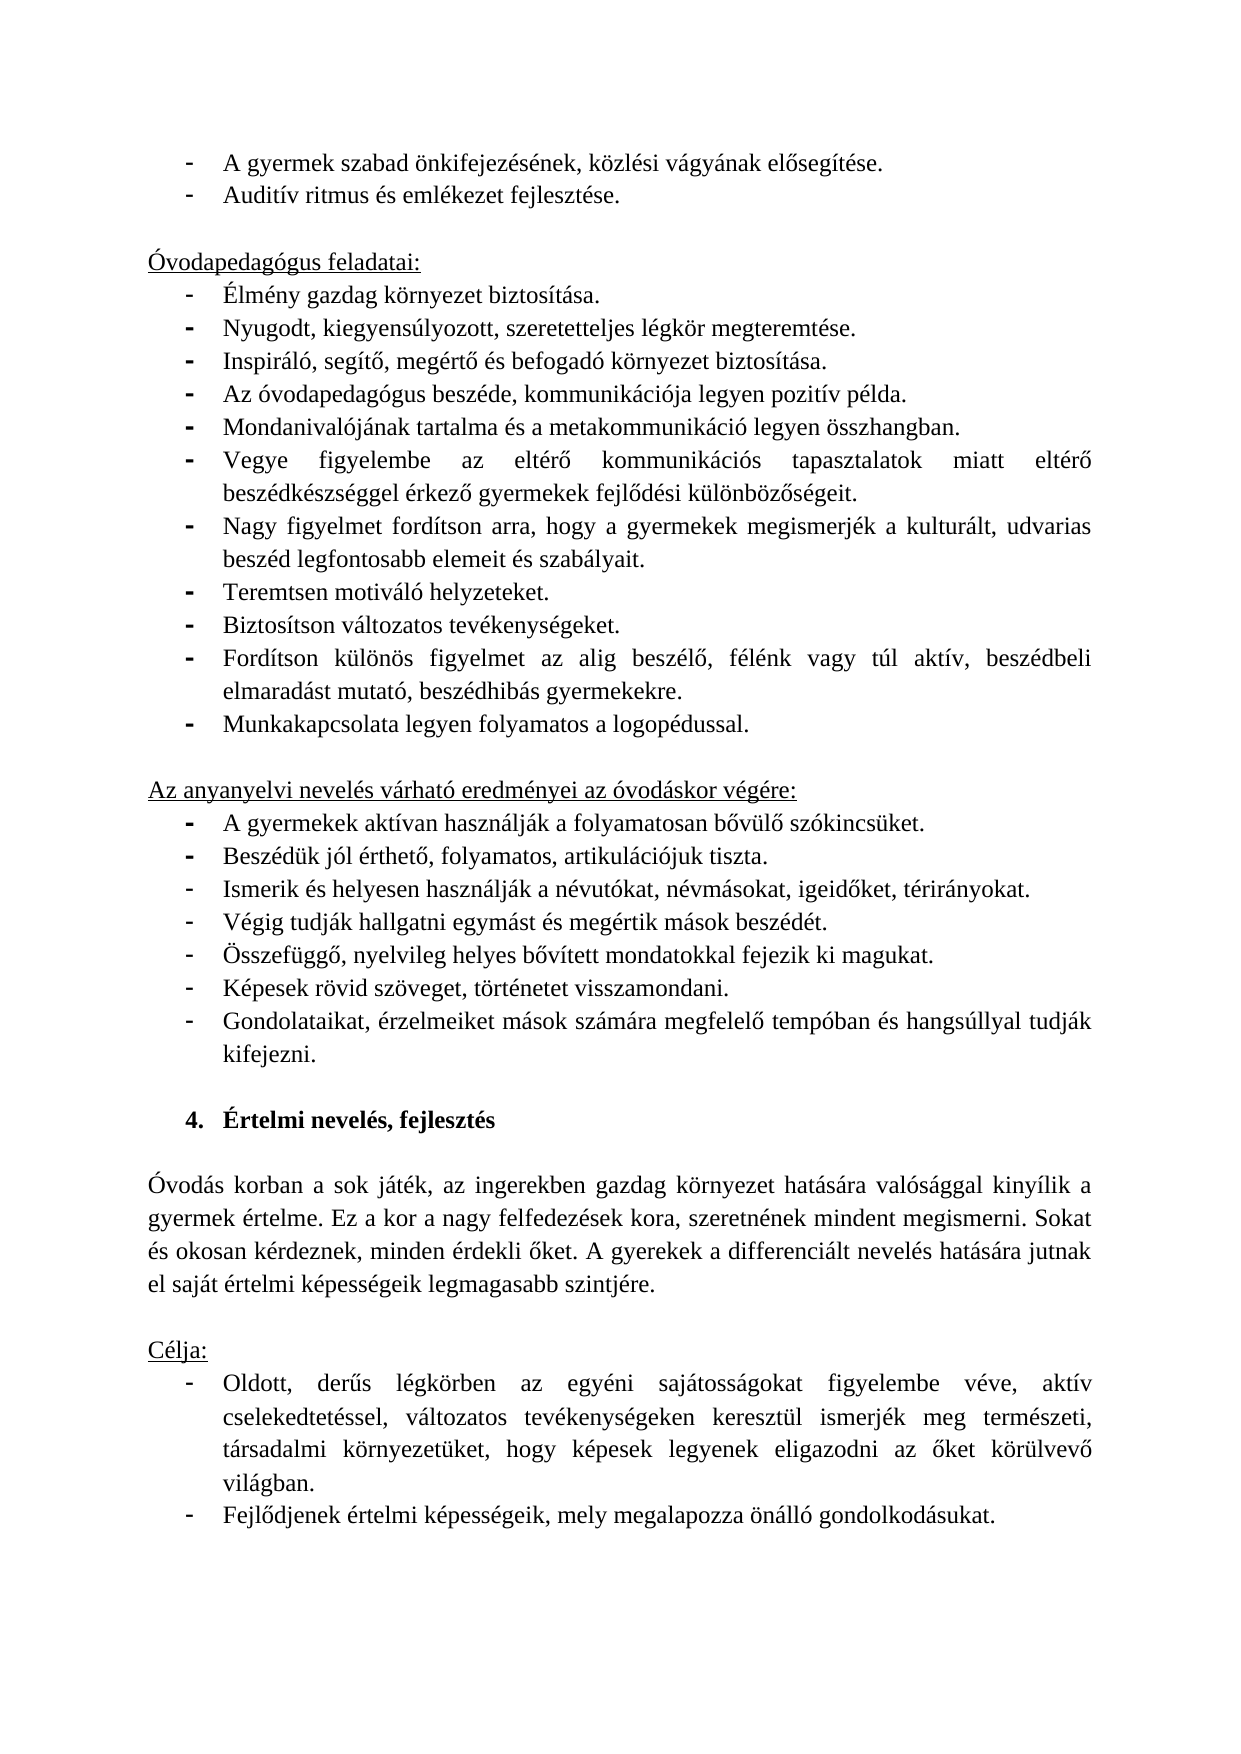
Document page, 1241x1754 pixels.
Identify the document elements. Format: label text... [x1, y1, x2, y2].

list Teremtsen motiváló helyzeteket. [185, 577, 1093, 606]
list Ismerik és helyesen használják a névutókat, névmásokat, igeidőket, térirányokat. [185, 874, 1093, 903]
text Óvodás korban a sok játék, az ingerekben gazdag környezet hatására valósággal kinyílik a gyermek értelme. Ez a kor a nagy felfedezések kora, szeretnének mindent megismerni. Sokat és okosan kérdeznek, minden érdekli őket. A gyerekek a differenciált nevelés hatására jutnak el saját értelmi képességeik legmagasabb szintjére. [148, 1170, 1093, 1298]
list Fejlődjenek értelmi képességeik, mely megalapozza önálló gondolkodásukat. [185, 1501, 1093, 1529]
list Munkakapcsolata legyen folyamatos a logopédussal. [185, 709, 1093, 738]
text Óvodapedagógus feladatai: [148, 247, 1093, 275]
list A gyermekek aktívan használják a folyamatosan bővülő szókincsüket. [185, 808, 1093, 837]
list Nagy figyelmet fordítson arra, hogy a gyermekek megismerjék a kulturált, udvarias beszéd legfontosabb elemeit és szabályait. [185, 511, 1093, 573]
list Fordítson különös figyelmet az alig beszélő, félénk vagy túl aktív, beszédbeli elmaradást mutató, beszédhibás gyermekekre. [185, 643, 1093, 705]
text Célja: [148, 1336, 1093, 1364]
list Auditív ritmus és emlékezet fejlesztése. [185, 181, 1093, 209]
list Értelmi nevelés, fejlesztés [185, 1105, 1093, 1134]
list Összefüggő, nyelvileg helyes bővített mondatokkal fejezik ki magukat. [185, 940, 1093, 969]
list Végig tudják hallgatni egymást és megértik mások beszédét. [185, 907, 1093, 936]
list Élmény gazdag környezet biztosítása. [185, 280, 1093, 308]
list Mondanivalójának tartalma és a metakommunikáció legyen összhangban. [185, 412, 1093, 441]
text Az anyanyelvi nevelés várható eredményei az óvodáskor végére: [148, 775, 1093, 804]
list A gyermek szabad önkifejezésének, közlési vágyának elősegítése. [185, 148, 1093, 176]
list Vegye figyelembe az eltérő kommunikációs tapasztalatok miatt eltérő beszédkészséggel érkező gyermekek fejlődési különbözőségeit. [185, 445, 1093, 507]
list Nyugodt, kiegyensúlyozott, szeretetteljes légkör megteremtése. [185, 313, 1093, 341]
list Beszédük jól érthető, folyamatos, artikulációjuk tiszta. [185, 841, 1093, 870]
list Oldott, derűs légkörben az egyéni sajátosságokat figyelembe véve, aktív cselekedtetéssel, változatos tevékenységeken keresztül ismerjék meg természeti, társadalmi környezetüket, hogy képesek legyenek eligazodni az őket körülvevő világban. [185, 1368, 1093, 1496]
list Gondolataikat, érzelmeiket mások számára megfelelő tempóban és hangsúllyal tudják kifejezni. [185, 1006, 1093, 1068]
list Inspiráló, segítő, megértő és befogadó környezet biztosítása. [185, 346, 1093, 374]
list Képesek rövid szöveget, történetet visszamondani. [185, 973, 1093, 1002]
list Az óvodapedagógus beszéde, kommunikációja legyen pozitív példa. [185, 379, 1093, 407]
list Biztosítson változatos tevékenységeket. [185, 610, 1093, 639]
